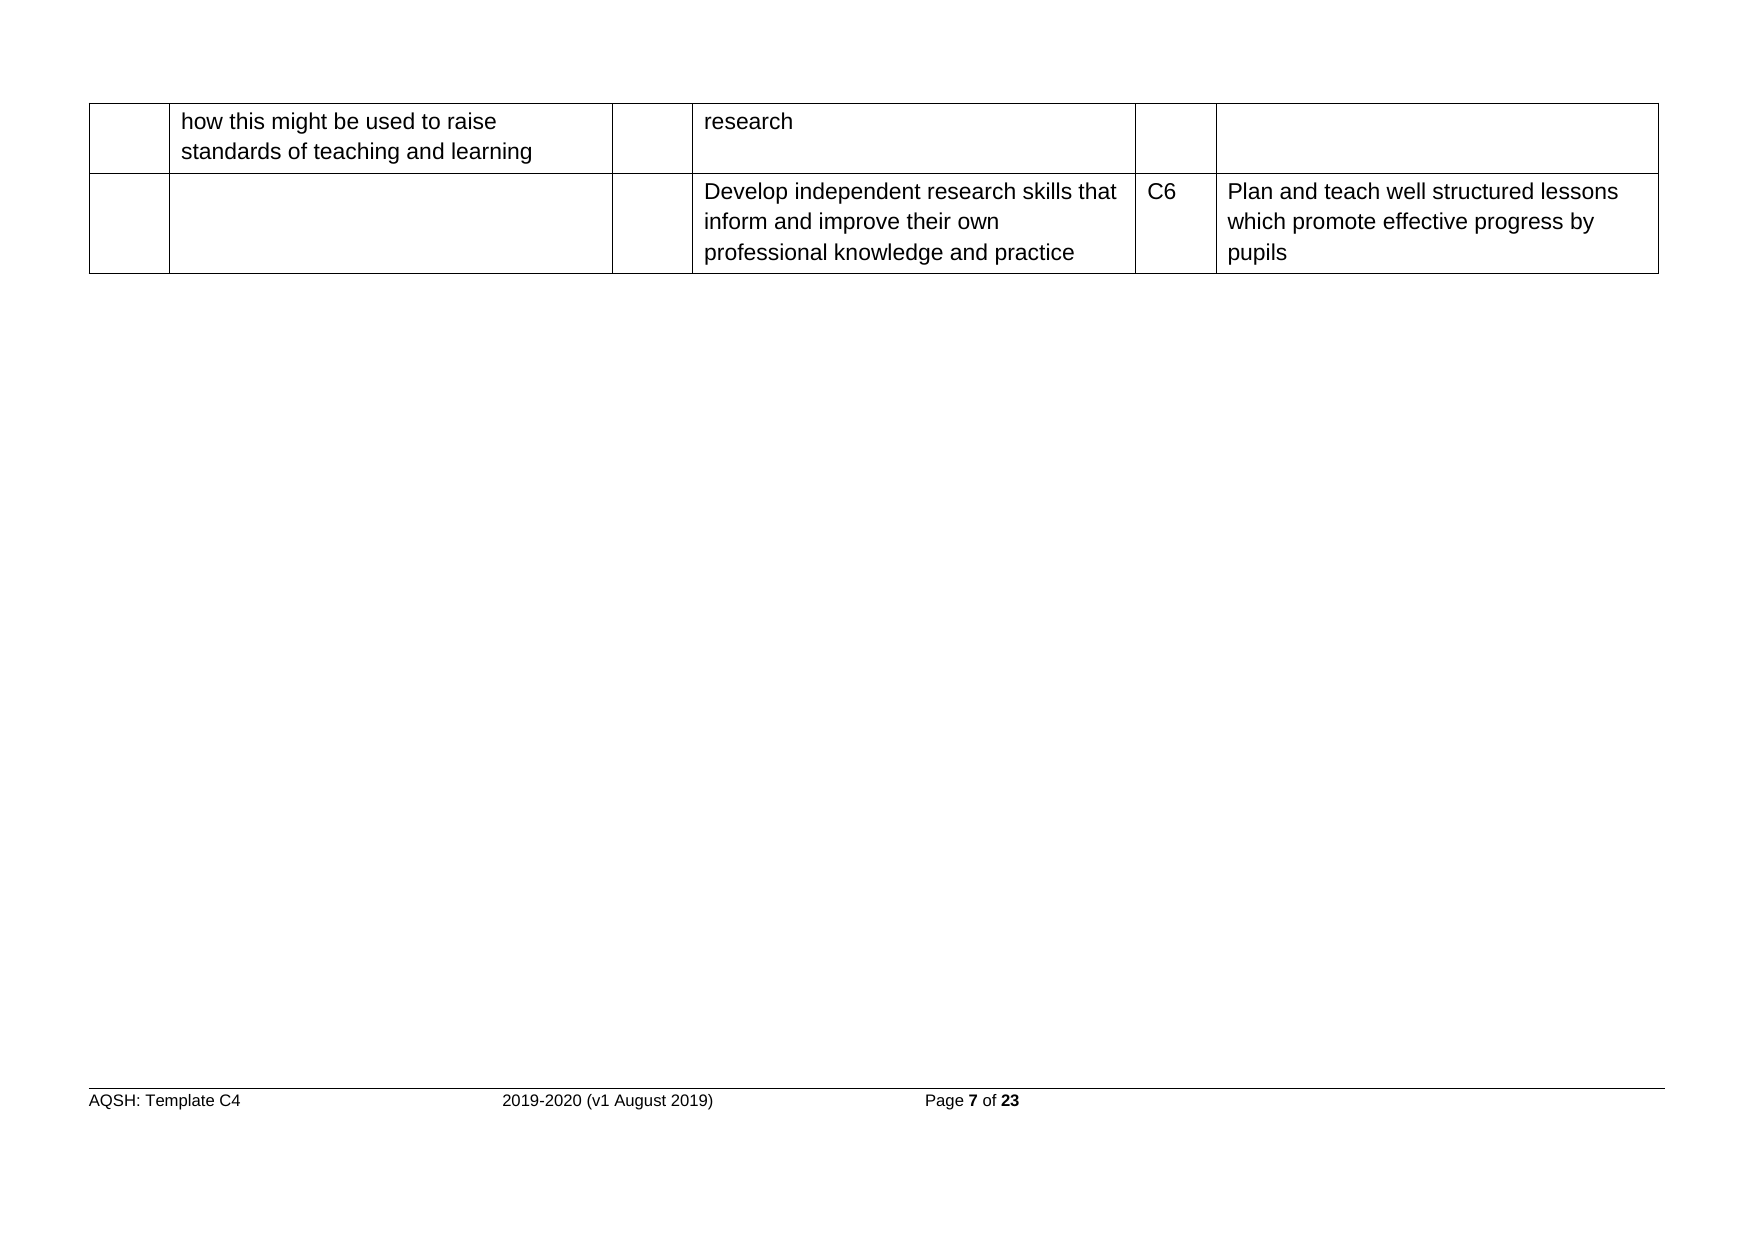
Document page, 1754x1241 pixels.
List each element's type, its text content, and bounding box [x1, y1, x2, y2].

table_cell [613, 174, 692, 273]
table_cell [1217, 104, 1658, 173]
table_cell Develop independent research skills that inform and improve their own professional knowledge and practice [693, 174, 1135, 273]
table_cell Plan and teach well structured lessons which promote effective progress by pupils [1217, 174, 1658, 273]
table_cell C6 [1136, 174, 1216, 273]
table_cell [693, 104, 1135, 173]
table_cell C5 [1136, 104, 1216, 173]
table_cell [170, 174, 612, 273]
table_cell [613, 104, 692, 173]
table_cell A5 [90, 104, 169, 173]
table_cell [170, 104, 612, 173]
table_cell [90, 174, 169, 273]
